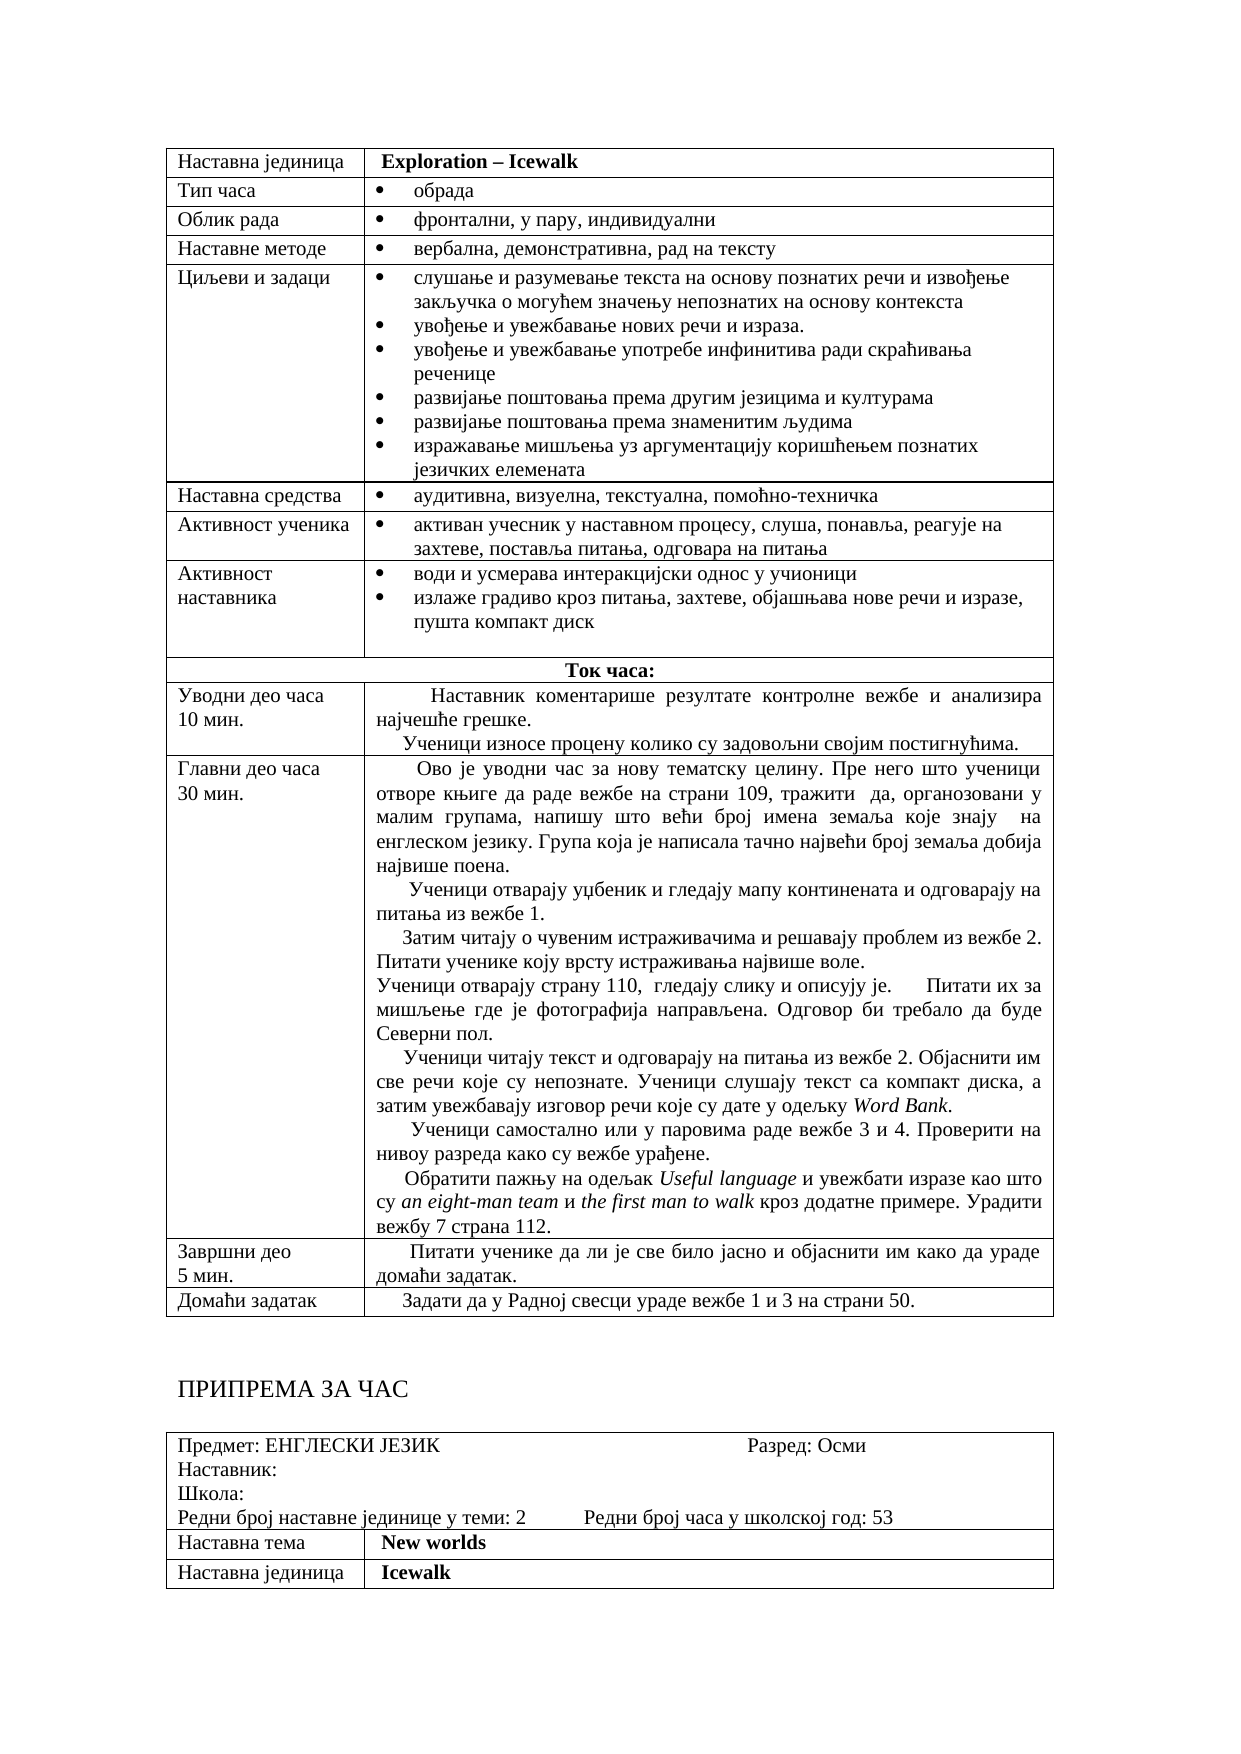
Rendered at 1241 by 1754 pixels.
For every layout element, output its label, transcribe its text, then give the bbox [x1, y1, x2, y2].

table_cell активан учесник у наставном процесу, слуша, понавља, реагује на захтеве, поставља питања, одговара на питања [365, 512, 1053, 560]
table_cell аудитивна, визуелна, текстуална, помоћно-техничка [365, 483, 1053, 511]
table_cell Тип часа [167, 178, 364, 206]
table_cell Exploration – Icewalk [365, 149, 1053, 177]
table_cell Наставна тема [167, 1530, 364, 1559]
table_cell Наставна средства [167, 483, 364, 511]
table_cell вербална, демонстративна, рад на тексту [365, 236, 1053, 264]
table_cell Домаћи задатак [167, 1288, 364, 1316]
table_cell Облик рада [167, 207, 364, 235]
table_cell Завршни део 5 мин. [167, 1239, 364, 1287]
table_cell Циљеви и задаци [167, 265, 364, 481]
table_cell слушање и разумевање текста на основу познатих речи и извођење закључка о могућем значењу непознатих на основу контекста увођење и увежбавање нових речи и израза. увођење и увежбавање употребе инфинитива ради скраћивања реченице развијање поштовања према другим језицима и културама развијање поштовања према знаменитим људима изражавање мишљења уз аргументацију коришћењем познатих језичких елемената [365, 265, 1053, 481]
table_cell Наставна јединица [167, 1560, 364, 1588]
table_cell Питати ученике да ли је све било јасно и објаснити им како да ураде домаћи задатак. [365, 1239, 1053, 1287]
table_cell Наставна јединица [167, 149, 364, 177]
table_cell Уводни део часа 10 мин. [167, 683, 364, 755]
table_cell Ток часа: [167, 658, 1053, 682]
table_cell Активност наставника [167, 561, 364, 657]
table_cell води и усмерава интеракцијски однос у учионици излаже градиво кроз питања, захтеве, објашњава нове речи и изразе, пушта компакт диск [365, 561, 1053, 657]
table_cell New worlds [365, 1530, 1053, 1559]
table_cell Icewalk [365, 1560, 1053, 1588]
table_cell Главни део часа 30 мин. [167, 756, 364, 1238]
table_cell Задати да у Радној свесци ураде вежбе 1 и 3 на страни 50. [365, 1288, 1053, 1316]
text ПРИПРЕМА ЗА ЧАС [177, 1374, 1122, 1403]
table_cell Наставник коментарише резултате контролне вежбе и анализира најчешће грешке. Ученици износе процену колико су задовољни својим постигнућима. [365, 683, 1053, 755]
table_header Предмет: ЕНГЛЕСКИ ЈЕЗИК Разред: Осми Наставник: Школа: Редни број наставне јединице у теми: 2 Редни број часа у школској год: 53 [167, 1433, 1053, 1529]
table_cell oбрада [365, 178, 1053, 206]
table_cell фронтални, у пару, индивидуални [365, 207, 1053, 235]
table_cell Активност ученика [167, 512, 364, 560]
table_cell Ово је уводни час за нову тематску целину. Пре него што ученици отворе књиге да раде вежбе на страни 109, тражити да, органозовани у малим групама, напишу што већи број имена земаља које знају на енглеском језику. Група која је написала тачно највећи број земаља добија највише поена. Ученици отварају уџбеник и гледају мапу континената и одговарају на питања из вежбе 1. Затим читају о чувеним истраживачима и решавају проблем из вежбе 2. Питати ученике коју врсту истраживања највише воле. Ученици отварају страну 110, гледају слику и описују је. Питати их за мишљење где је фотографија направљена. Одговор би требало да буде Северни пол. Ученици читају текст и одговарају на питања из вежбе 2. Објаснити им све речи које су непознате. Ученици слушају текст са компакт диска, а затим увежбавају изговор речи које су дате у одељку Word Bank. Ученици самостално или у паровима раде вежбе 3 и 4. Проверити на нивоу разреда како су вежбе урађене. Обратити пажњу на одељак Useful language и увежбати изразе као што су an eight-man team и the first man to walk кроз додатне примере. Урадити вежбу 7 страна 112. [365, 756, 1053, 1238]
table_cell Наставне методе [167, 236, 364, 264]
